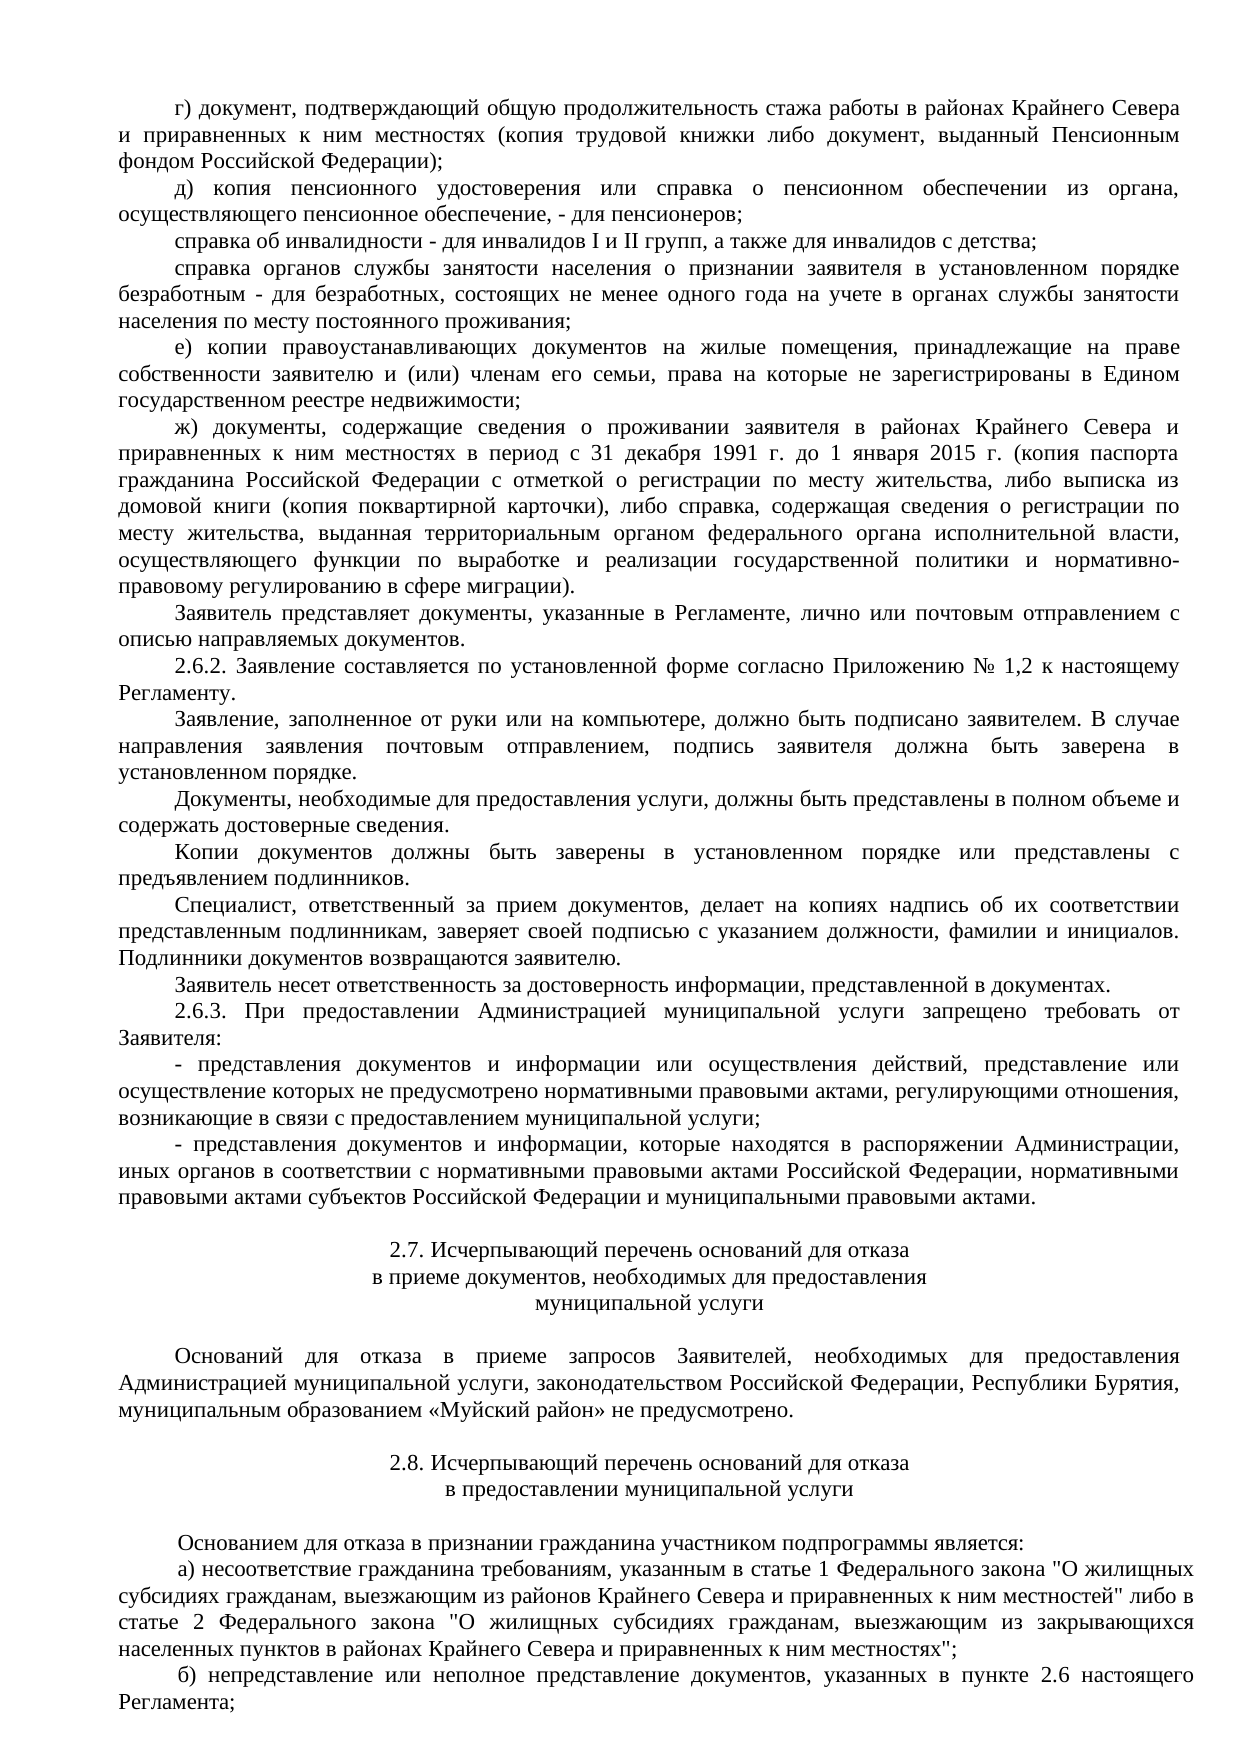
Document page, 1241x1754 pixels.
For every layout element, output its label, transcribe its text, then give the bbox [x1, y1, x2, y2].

text Документы, необходимые для предоставления услуги, должны быть представлены в полном объеме и содержать достоверные сведения. [118, 784, 1181, 838]
text г) документ, подтверждающий общую продолжительность стажа работы в районах Крайнего Севера и приравненных к ним местностях (копия трудовой книжки либо документ, выданный Пенсионным фондом Российской Федерации); [118, 94, 1181, 174]
text Заявитель несет ответственность за достоверность информации, представленной в документах. [118, 971, 1181, 997]
text Специалист, ответственный за прием документов, делает на копиях надпись об их соответствии представленным подлинникам, заверяет своей подписью с указанием должности, фамилии и инициалов. Подлинники документов возвращаются заявителю. [118, 891, 1181, 971]
text Оснований для отказа в приеме запросов Заявителей, необходимых для предоставления Администрацией муниципальной услуги, законодательством Российской Федерации, Республики Бурятия, муниципальным образованием «Муйский район» не предусмотрено. [118, 1342, 1181, 1422]
text Заявитель представляет документы, указанные в Регламенте, лично или почтовым отправлением с описью направляемых документов. [118, 599, 1181, 652]
text Основанием для отказа в признании гражданина участником подпрограммы является: [118, 1528, 1196, 1555]
text справка об инвалидности - для инвалидов I и II групп, а также для инвалидов с детства; [118, 227, 1181, 253]
text 2.6.3. При предоставлении Администрацией муниципальной услуги запрещено требовать от Заявителя: [118, 997, 1181, 1050]
text 2.8. Исчерпывающий перечень оснований для отказа [118, 1449, 1181, 1475]
text а) несоответствие гражданина требованиям, указанным в статье 1 Федерального закона "О жилищных субсидиях гражданам, выезжающим из районов Крайнего Севера и приравненных к ним местностей" либо в статье 2 Федерального закона "О жилищных субсидиях гражданам, выезжающим из закрывающихся населенных пунктов в районах Крайнего Севера и приравненных к ним местностях"; [118, 1555, 1196, 1661]
text справка органов службы занятости населения о признании заявителя в установленном порядке безработным - для безработных, состоящих не менее одного года на учете в органах службы занятости населения по месту постоянного проживания; [118, 253, 1181, 333]
text Заявление, заполненное от руки или на компьютере, должно быть подписано заявителем. В случае направления заявления почтовым отправлением, подпись заявителя должна быть заверена в установленном порядке. [118, 705, 1181, 784]
text ж) документы, содержащие сведения о проживании заявителя в районах Крайнего Севера и приравненных к ним местностях в период с 31 декабря 1991 г. до 1 января 2015 г. (копия паспорта гражданина Российской Федерации с отметкой о регистрации по месту жительства, либо выписка из домовой книги (копия поквартирной карточки), либо справка, содержащая сведения о регистрации по месту жительства, выданная территориальным органом федерального органа исполнительной власти, осуществляющего функции по выработке и реализации государственной политики и нормативно-правовому регулированию в сфере миграции). [118, 413, 1181, 599]
text муниципальной услуги [118, 1289, 1181, 1316]
text - представления документов и информации или осуществления действий, представление или осуществление которых не предусмотрено нормативными правовыми актами, регулирующими отношения, возникающие в связи с предоставлением муниципальной услуги; [118, 1050, 1181, 1130]
text б) непредставление или неполное представление документов, указанных в пункте 2.6 настоящего Регламента; [118, 1661, 1196, 1714]
text Копии документов должны быть заверены в установленном порядке или представлены с предъявлением подлинников. [118, 838, 1181, 891]
text 2.7. Исчерпывающий перечень оснований для отказа [118, 1236, 1181, 1263]
text д) копия пенсионного удостоверения или справка о пенсионном обеспечении из органа, осуществляющего пенсионное обеспечение, - для пенсионеров; [118, 174, 1181, 227]
text е) копии правоустанавливающих документов на жилые помещения, принадлежащие на праве собственности заявителю и (или) членам его семьи, права на которые не зарегистрированы в Едином государственном реестре недвижимости; [118, 333, 1181, 413]
text 2.6.2. Заявление составляется по установленной форме согласно Приложению № 1,2 к настоящему Регламенту. [118, 652, 1181, 705]
text - представления документов и информации, которые находятся в распоряжении Администрации, иных органов в соответствии с нормативными правовыми актами Российской Федерации, нормативными правовыми актами субъектов Российской Федерации и муниципальными правовыми актами. [118, 1130, 1181, 1209]
text в предоставлении муниципальной услуги [118, 1475, 1181, 1502]
text в приеме документов, необходимых для предоставления [118, 1263, 1181, 1289]
